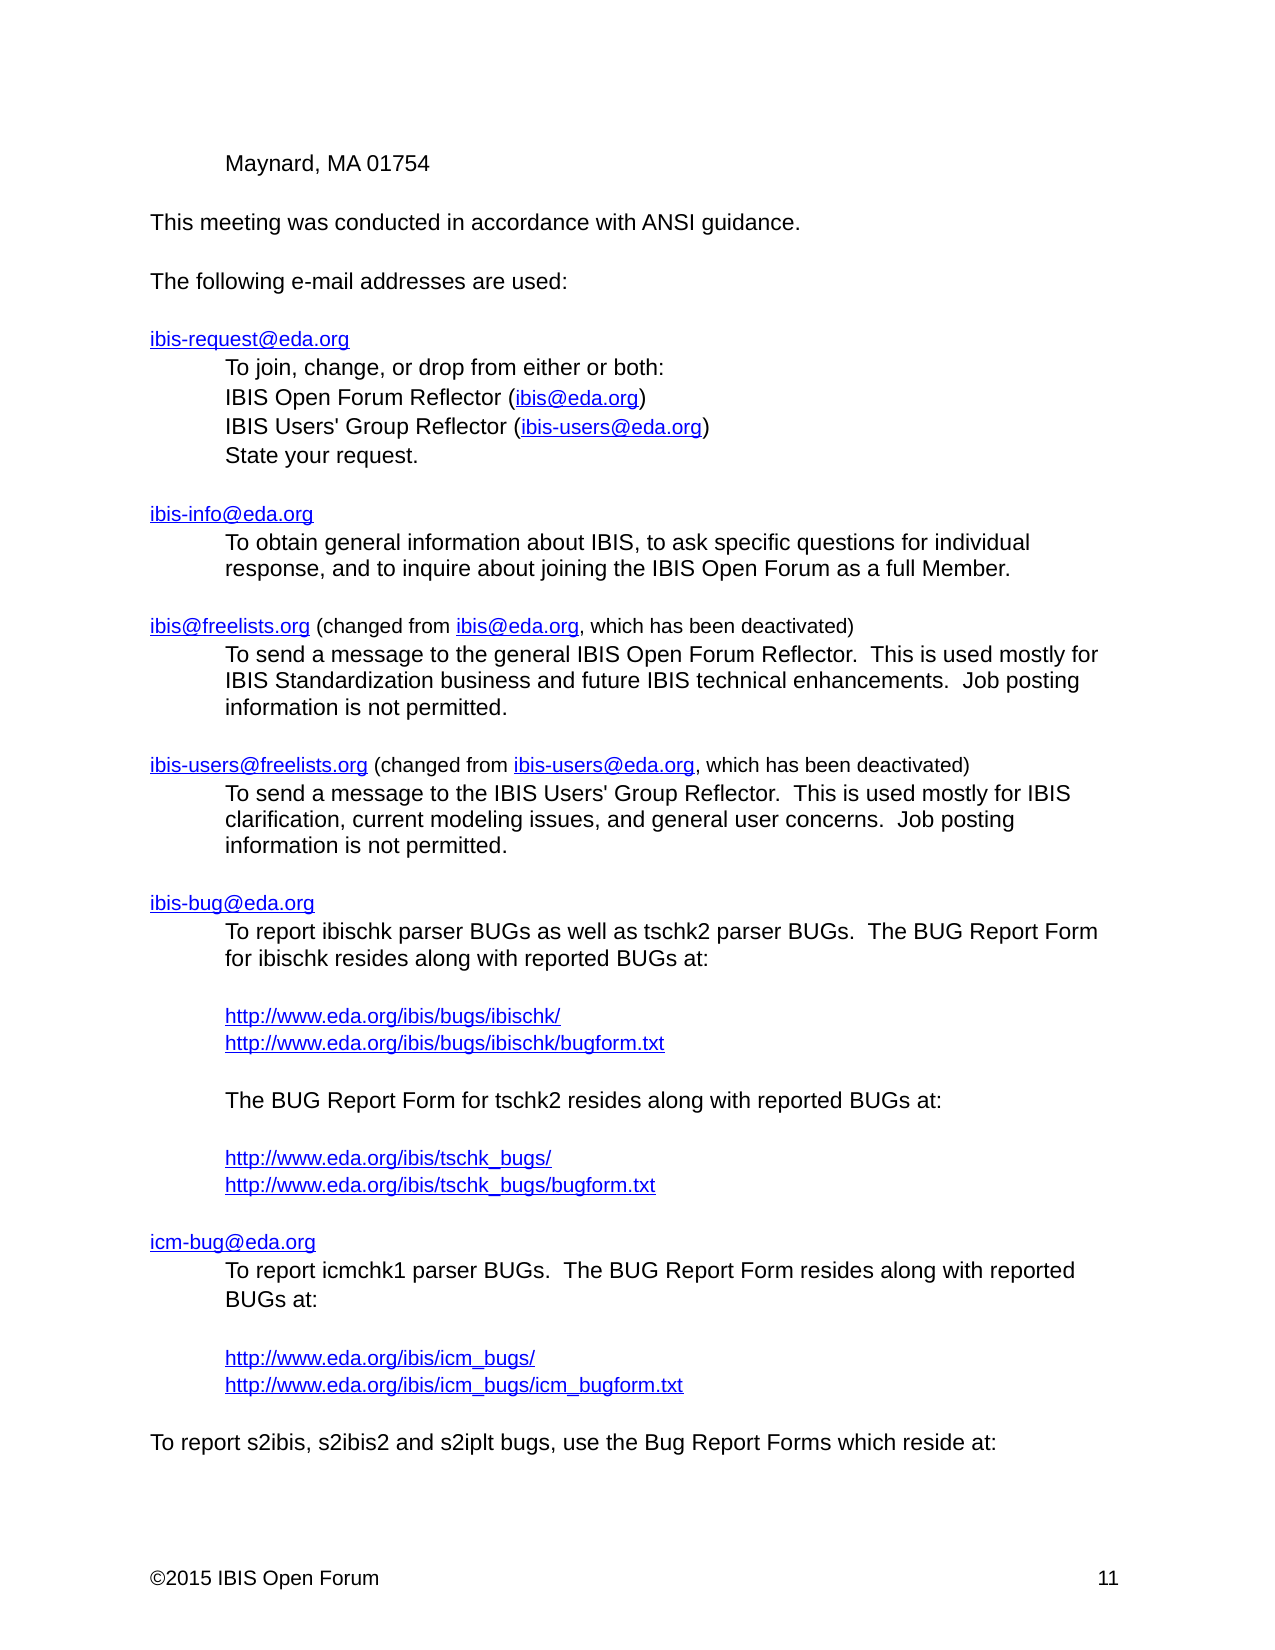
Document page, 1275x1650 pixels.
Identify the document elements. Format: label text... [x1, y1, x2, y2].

text ibis-bug@eda.org [150, 891, 1124, 915]
text BUGs at: [150, 1286, 1124, 1313]
text ibis@freelists.org (changed from ibis@eda.org, which has been deactivated) [150, 614, 1124, 638]
text To report s2ibis, s2ibis2 and s2iplt bugs, use the Bug Report Forms which reside at: [150, 1429, 1124, 1455]
text To obtain general information about IBIS, to ask specific questions for individual response, and to inquire about joining the IBIS Open Forum as a full Member. [225, 528, 1124, 581]
text Maynard, MA 01754 [150, 150, 1124, 176]
text The following e-mail addresses are used: [150, 268, 1124, 294]
text This meeting was conducted in accordance with ANSI guidance. [150, 209, 1124, 235]
text State your request. [225, 442, 1124, 469]
text To report icmchk1 parser BUGs. The BUG Report Form resides along with reported [150, 1257, 1124, 1283]
text ibis-request@eda.org [150, 327, 1124, 351]
text ibis-users@freelists.org (changed from ibis-users@eda.org, which has been deactivated) [150, 752, 1124, 776]
text To send a message to the IBIS Users' Group Reflector. This is used mostly for IBIS clarification, current modeling issues, and general user concerns. Job posting information is not permitted. [225, 779, 1124, 859]
text http://www.eda.org/ibis/tschk_bugs/bugform.txt [150, 1173, 1124, 1197]
text ibis-info@eda.org [150, 501, 1124, 525]
text http://www.eda.org/ibis/bugs/ibischk/bugform.txt [150, 1031, 1124, 1055]
text To send a message to the general IBIS Open Forum Reflector. This is used mostly for IBIS Standardization business and future IBIS technical enhancements. Job posting information is not permitted. [225, 641, 1124, 720]
text To join, change, or drop from either or both: [225, 354, 1124, 380]
text IBIS Open Forum Reflector (ibis@eda.org) [225, 383, 1124, 410]
text http://www.eda.org/ibis/icm_bugs/ [150, 1345, 1124, 1369]
text http://www.eda.org/ibis/bugs/ibischk/ [150, 1004, 1124, 1028]
text http://www.eda.org/ibis/icm_bugs/icm_bugform.txt [150, 1372, 1124, 1396]
text icm-bug@eda.org [150, 1230, 1124, 1254]
text http://www.eda.org/ibis/tschk_bugs/ [150, 1146, 1124, 1170]
text IBIS Users' Group Reflector (ibis-users@eda.org) [225, 413, 1124, 439]
text The BUG Report Form for tschk2 resides along with reported BUGs at: [150, 1087, 1124, 1114]
text To report ibischk parser BUGs as well as tschk2 parser BUGs. The BUG Report Form for ibischk resides along with reported BUGs at: [225, 918, 1124, 971]
